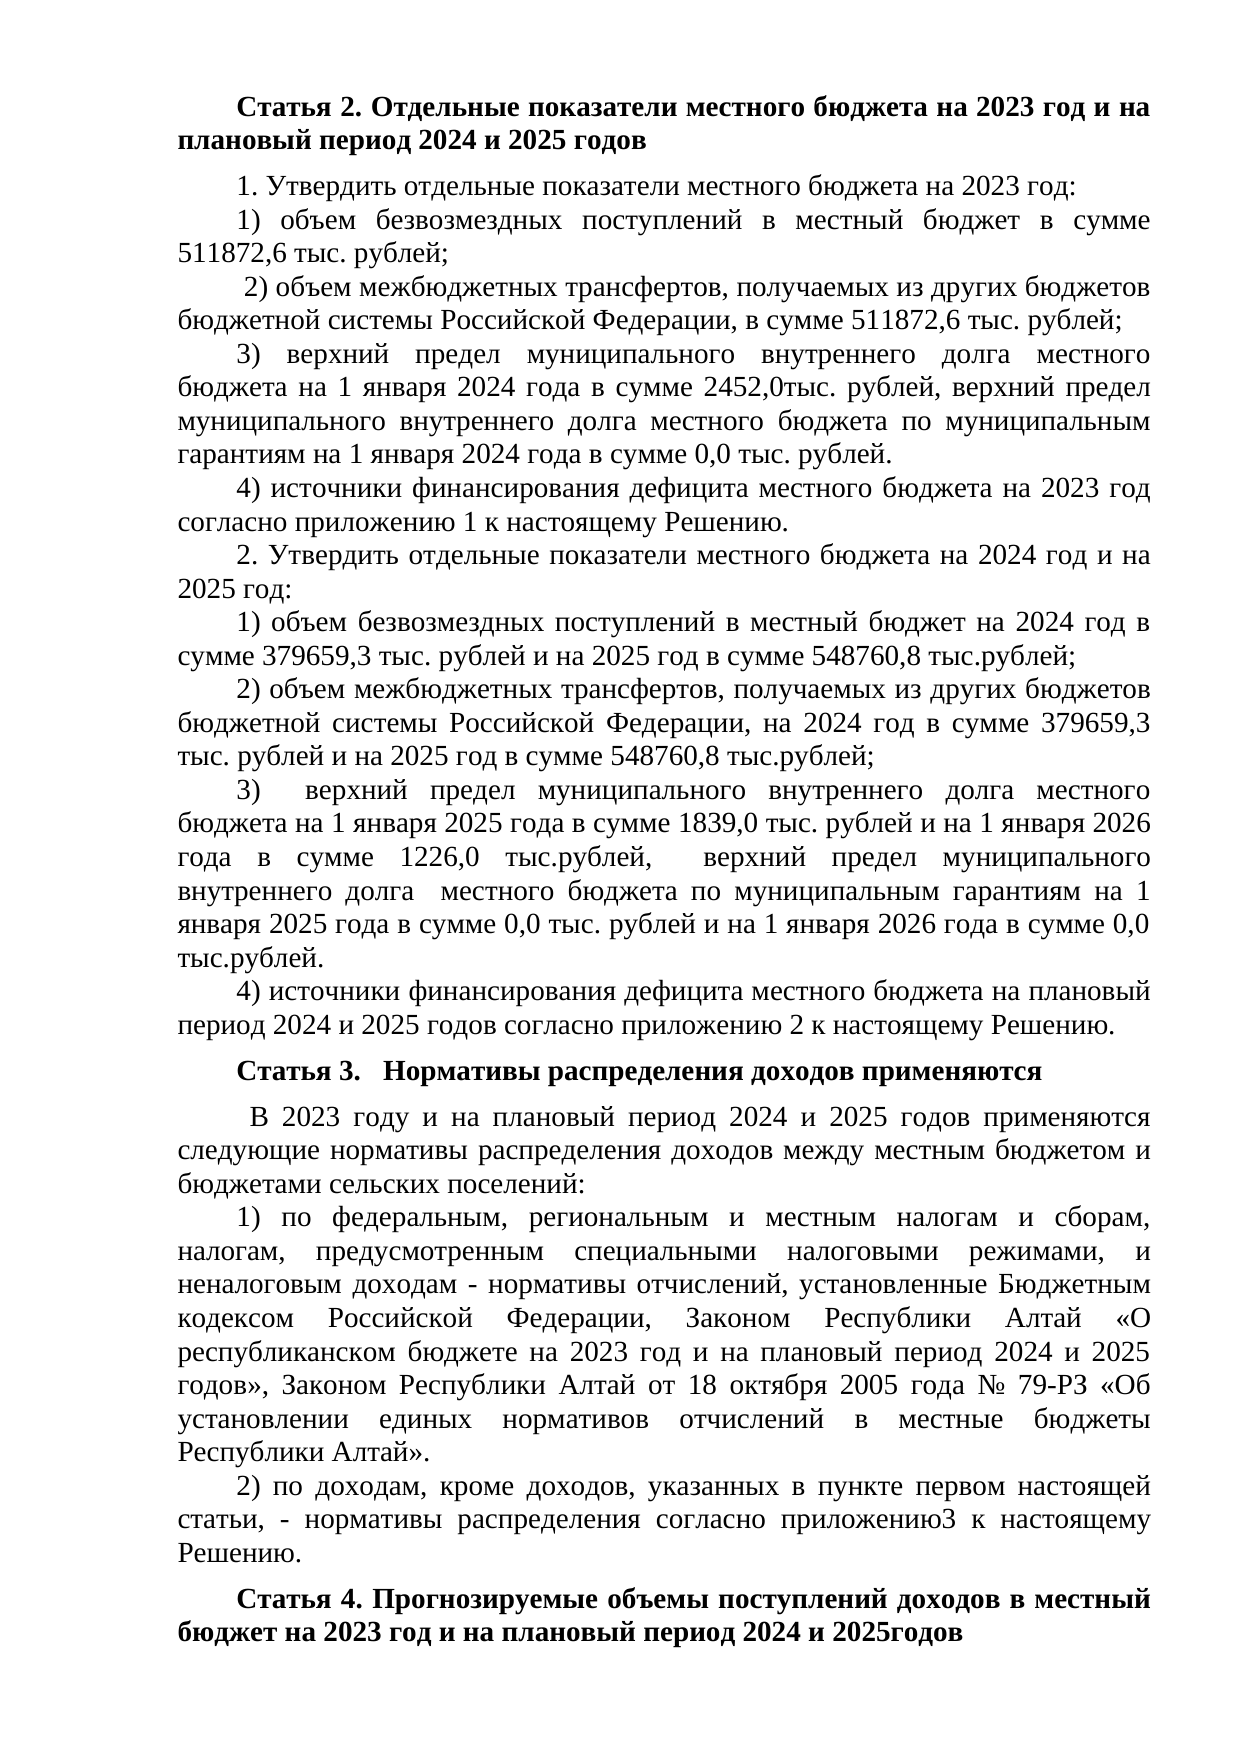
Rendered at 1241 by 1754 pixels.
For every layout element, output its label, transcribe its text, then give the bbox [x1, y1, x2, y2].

text 2) по доходам, кроме доходов, указанных в пункте первом настоящей статьи, - нормативы распределения согласно приложению3 к настоящему Решению. [177, 1468, 1152, 1568]
text 1) объем безвозмездных поступлений в местный бюджет на 2024 год в сумме 379659,3 тыс. рублей и на 2025 год в сумме 548760,8 тыс.рублей; [177, 604, 1152, 671]
text 4) источники финансирования дефицита местного бюджета на плановый период 2024 и 2025 годов согласно приложению 2 к настоящему Решению. [177, 973, 1152, 1040]
text 1. Утвердить отдельные показатели местного бюджета на 2023 год: [177, 168, 1152, 202]
text 2) объем межбюджетных трансфертов, получаемых из других бюджетов бюджетной системы Российской Федерации, в сумме 511872,6 тыс. рублей; [177, 269, 1152, 336]
text Статья 4. Прогнозируемые объемы поступлений доходов в местный бюджет на 2023 год и на плановый период 2024 и 2025годов [177, 1581, 1152, 1648]
text 2) объем межбюджетных трансфертов, получаемых из других бюджетов бюджетной системы Российской Федерации, на 2024 год в сумме 379659,3 тыс. рублей и на 2025 год в сумме 548760,8 тыс.рублей; [177, 671, 1152, 772]
text 4) источники финансирования дефицита местного бюджета на 2023 год согласно приложению 1 к настоящему Решению. [177, 470, 1152, 537]
text 3) верхний предел муниципального внутреннего долга местного бюджета на 1 января 2025 года в сумме 1839,0 тыс. рублей и на 1 января 2026 года в сумме 1226,0 тыс.рублей, верхний предел муниципального внутреннего долга местного бюджета по муниципальным гарантиям на 1 января 2025 года в сумме 0,0 тыс. рублей и на 1 января 2026 года в сумме 0,0 тыс.рублей. [177, 772, 1152, 973]
text Статья 2. Отдельные показатели местного бюджета на 2023 год и на плановый период 2024 и 2025 годов [177, 89, 1152, 156]
text 1) по федеральным, региональным и местным налогам и сборам, налогам, предусмотренным специальными налоговыми режимами, и неналоговым доходам - нормативы отчислений, установленные Бюджетным кодексом Российской Федерации, Законом Республики Алтай «О республиканском бюджете на 2023 год и на плановый период 2024 и 2025 годов», Законом Республики Алтай от 18 октября 2005 года № 79-РЗ «Об установлении единых нормативов отчислений в местные бюджеты Республики Алтай». [177, 1199, 1152, 1468]
text 1) объем безвозмездных поступлений в местный бюджет в сумме 511872,6 тыс. рублей; [177, 202, 1152, 269]
text 2. Утвердить отдельные показатели местного бюджета на 2024 год и на 2025 год: [177, 537, 1152, 604]
text 3) верхний предел муниципального внутреннего долга местного бюджета на 1 января 2024 года в сумме 2452,0тыс. рублей, верхний предел муниципального внутреннего долга местного бюджета по муниципальным гарантиям на 1 января 2024 года в сумме 0,0 тыс. рублей. [177, 336, 1152, 470]
text В 2023 году и на плановый период 2024 и 2025 годов применяются следующие нормативы распределения доходов между местным бюджетом и бюджетами сельских поселений: [177, 1099, 1152, 1199]
text Статья 3. Нормативы распределения доходов применяются [177, 1053, 1152, 1086]
